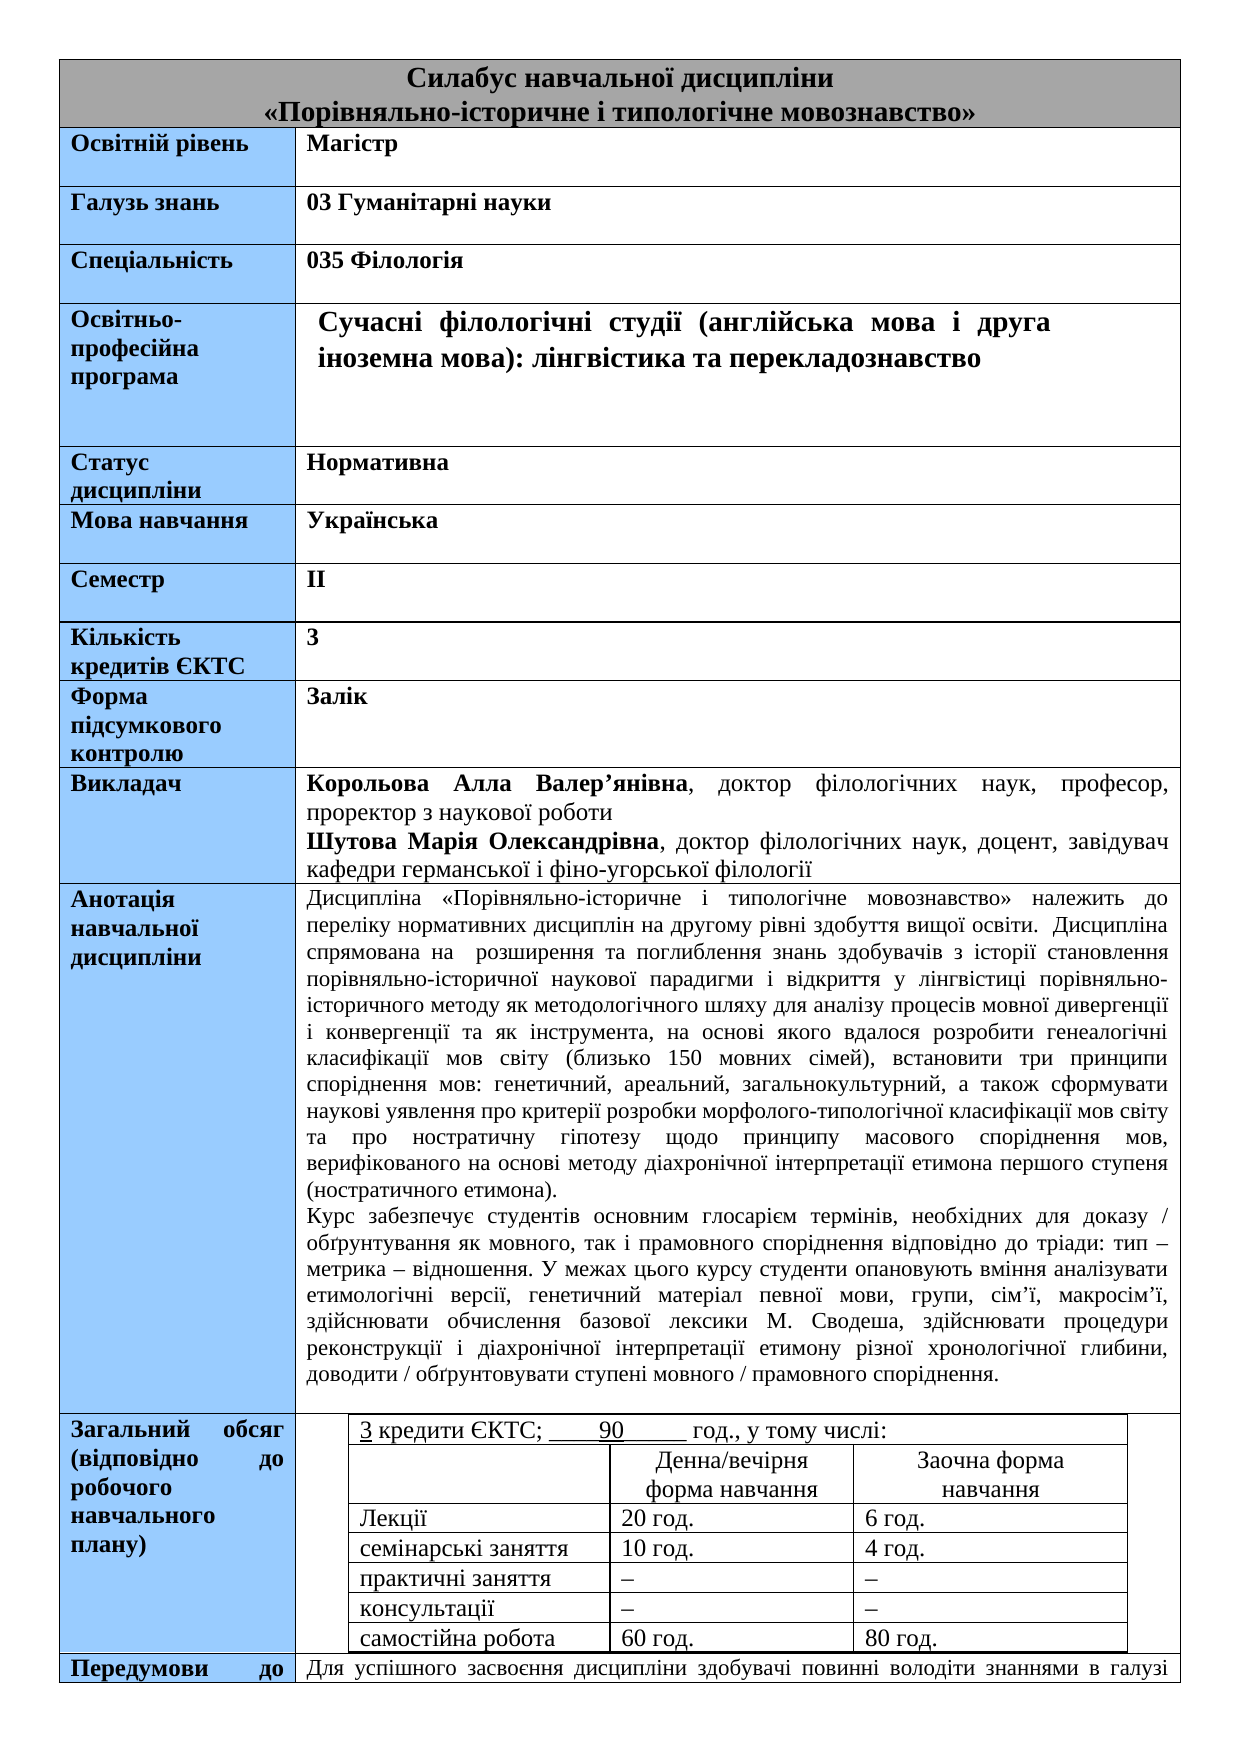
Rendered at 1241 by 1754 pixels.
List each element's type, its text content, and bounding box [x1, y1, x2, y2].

table_cell [349, 1593, 609, 1622]
table_cell Освітній рівень [60, 128, 295, 186]
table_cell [60, 1654, 295, 1682]
table_cell Галузь знань [60, 187, 295, 244]
table_cell Залік [296, 681, 1180, 767]
table_cell 035 Філологія [296, 245, 1180, 303]
table_cell Освітньо-професійна програма [60, 304, 295, 446]
table_cell Магістр [296, 128, 1180, 186]
table_cell [296, 304, 1180, 446]
table_cell Кількість кредитів ЄКТС [60, 623, 295, 680]
table_cell [349, 1504, 609, 1532]
table_cell [854, 1504, 1127, 1532]
table_cell [854, 1623, 1127, 1651]
table_cell [1128, 1414, 1180, 1652]
table_cell [854, 1563, 1127, 1592]
table_cell Корольова Алла Валер’янівна, доктор філологічних наук, професор, проректор з наукової роботи Шутова Марія Олександрівна, доктор філологічних наук, доцент, завідувач кафедри германської і фіно-угорської філології [296, 768, 1180, 883]
table_cell [349, 1533, 609, 1562]
table_cell [349, 1415, 1127, 1444]
table_cell Дисципліна «Порівняльно-історичне і типологічне мовознавство» належить до переліку нормативних дисциплін на другому рівні здобуття вищої освіти. Дисципліна спрямована на розширення та поглиблення знань здобувачів з історії становлення порівняльно-історичної наукової парадигми і відкриття у лінгвістиці порівняльно-історичного методу як методологічного шляху для аналізу процесів мовної дивергенції і конвергенції та як інструмента, на основі якого вдалося розробити генеалогічні класифікації мов світу (близько 150 мовних сімей), встановити три принципи споріднення мов: генетичний, ареальний, загальнокультурний, а також сформувати наукові уявлення про критерії розробки морфолого-типологічної класифікації мов світу та про ностратичну гіпотезу щодо принципу масового споріднення мов, верифікованого на основі методу діахронічної інтерпретації етимона першого ступеня (ностратичного етимона). Курс забезпечує студентів основним глосарієм термінів, необхідних для доказу / обґрунтування як мовного, так і прамовного споріднення відповідно до тріади: тип – метрика – відношення. У межах цього курсу студенти опановують вміння аналізувати етимологічні версії, генетичний матеріал певної мови, групи, сім’ї, макросім’ї, здійснювати обчислення базової лексики М. Сводеша, здійснювати процедури реконструкції і діахронічної інтерпретації етимону різної хронологічної глибини, доводити / обґрунтовувати ступені мовного / прамовного споріднення. [296, 884, 1180, 1413]
table_cell [611, 1533, 853, 1562]
table_cell [611, 1445, 853, 1503]
table_cell Мова навчання [60, 505, 295, 563]
table_cell [611, 1593, 853, 1622]
table_cell 3 [296, 623, 1180, 680]
table_cell ІІ [296, 564, 1180, 621]
table_cell [611, 1623, 853, 1651]
table_cell Нормативна [296, 447, 1180, 504]
table_cell [611, 1504, 853, 1532]
table_cell Викладач [60, 768, 295, 883]
table_cell Анотація навчальної дисципліни [60, 884, 295, 1413]
table_cell Форма підсумкового контролю [60, 681, 295, 767]
table_cell [611, 1563, 853, 1592]
table_cell Українська [296, 505, 1180, 563]
table_cell Статус дисципліни [60, 447, 295, 504]
table_cell [349, 1445, 609, 1503]
table_cell [854, 1533, 1127, 1562]
table_cell [676, 1646, 686, 1651]
table_cell [349, 1623, 609, 1651]
table_cell [349, 1563, 609, 1592]
table_cell [854, 1445, 1127, 1503]
table_cell 03 Гуманітарні науки [296, 187, 1180, 244]
table_header Силабус навчальної дисципліни «Порівняльно-історичне і типологічне мовознавство» [60, 60, 1180, 127]
table_cell [296, 1414, 348, 1652]
table_cell [854, 1593, 1127, 1622]
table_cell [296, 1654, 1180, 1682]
table_cell Спеціальність [60, 245, 295, 303]
table_cell Семестр [60, 564, 295, 621]
table_cell Загальний обсяг (відповідно до робочого навчального плану) [60, 1414, 295, 1652]
